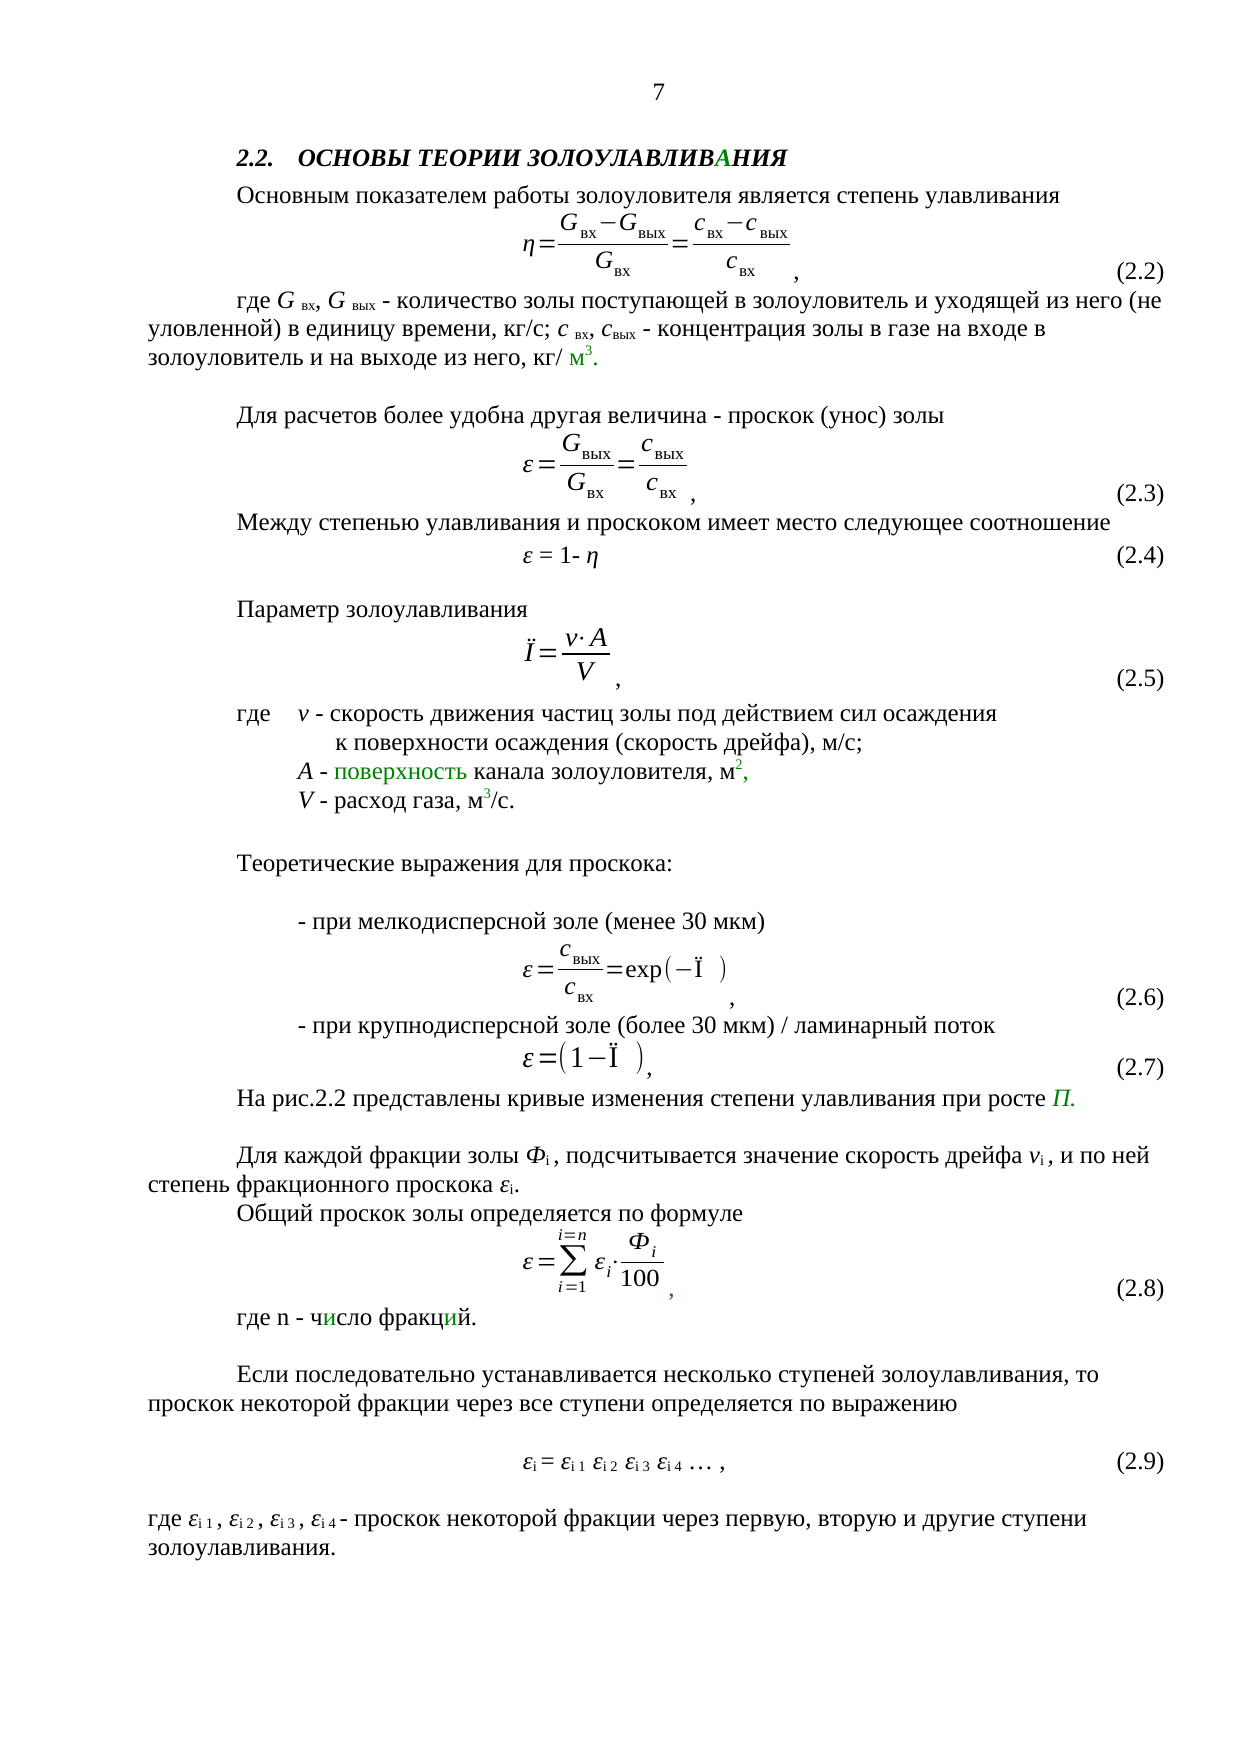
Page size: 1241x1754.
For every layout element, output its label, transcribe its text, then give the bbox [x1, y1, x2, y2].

text Для каждой фракции золы Фi , подсчитывается значение скорость дрейфа vi , и по ней степень фракционного проскока εi. [148, 1140, 1169, 1198]
text Основным показателем работы золоуловителя является степень улавливания , (2.2) [148, 180, 1169, 285]
text Для расчетов более удобна другая величина - проскок (унос) золы [148, 400, 1169, 428]
text Если последовательно устанавливается несколько ступеней золоулавливания, то проскок некоторой фракции через все ступени определяется по выражению [148, 1359, 1169, 1446]
text Параметр золоулавливания , (2.5) [148, 594, 1169, 692]
text ε = 1- η (2.4) [148, 540, 1169, 569]
text где v - скорость движения частиц золы под действием сил осаждения к поверхности осаждения (скорость дрейфа), м/с; A - поверхность канала золоуловителя, м2, V - расход газа, м3/с. [148, 698, 1169, 842]
text где G вх, G вых - количество золы поступающей в золоуловитель и уходящей из него (не уловленной) в единицу времени, кг/с; с вх, свых - концентрация золы в газе на входе в золоуловитель и на выходе из него, кг/ м3. [148, 285, 1169, 371]
text Общий проскок золы определяется по формуле [148, 1198, 1169, 1226]
text Теоретические выражения для проскока: [148, 848, 1169, 877]
text , (2.8) [148, 1226, 1169, 1302]
text где n - число фракций. [148, 1302, 1169, 1331]
text Между степенью улавливания и проскоком имеет место следующее соотношение [148, 507, 1169, 536]
text где εi 1 , εi 2 , εi 3 , εi 4 - проскок некоторой фракции через первую, вторую и другие ступени золоулавливания. [148, 1474, 1169, 1561]
text , (2.3) [148, 428, 1169, 507]
text - при мелкодисперсной золе (менее 30 мкм) , (2.6) [148, 877, 1169, 1010]
text εi = εi 1 εi 2 εi 3 εi 4 … , (2.9) [148, 1446, 1169, 1474]
text На рис.2.2 представлены кривые изменения степени улавливания при росте П. [148, 1083, 1169, 1140]
text - при крупнодисперсной золе (более 30 мкм) / ламинарный поток , (2.7) [148, 1010, 1169, 1081]
subtitle 2.2. ОСНОВЫ ТЕОРИИ ЗОЛОУЛАВЛИВАНИЯ [148, 143, 1169, 172]
